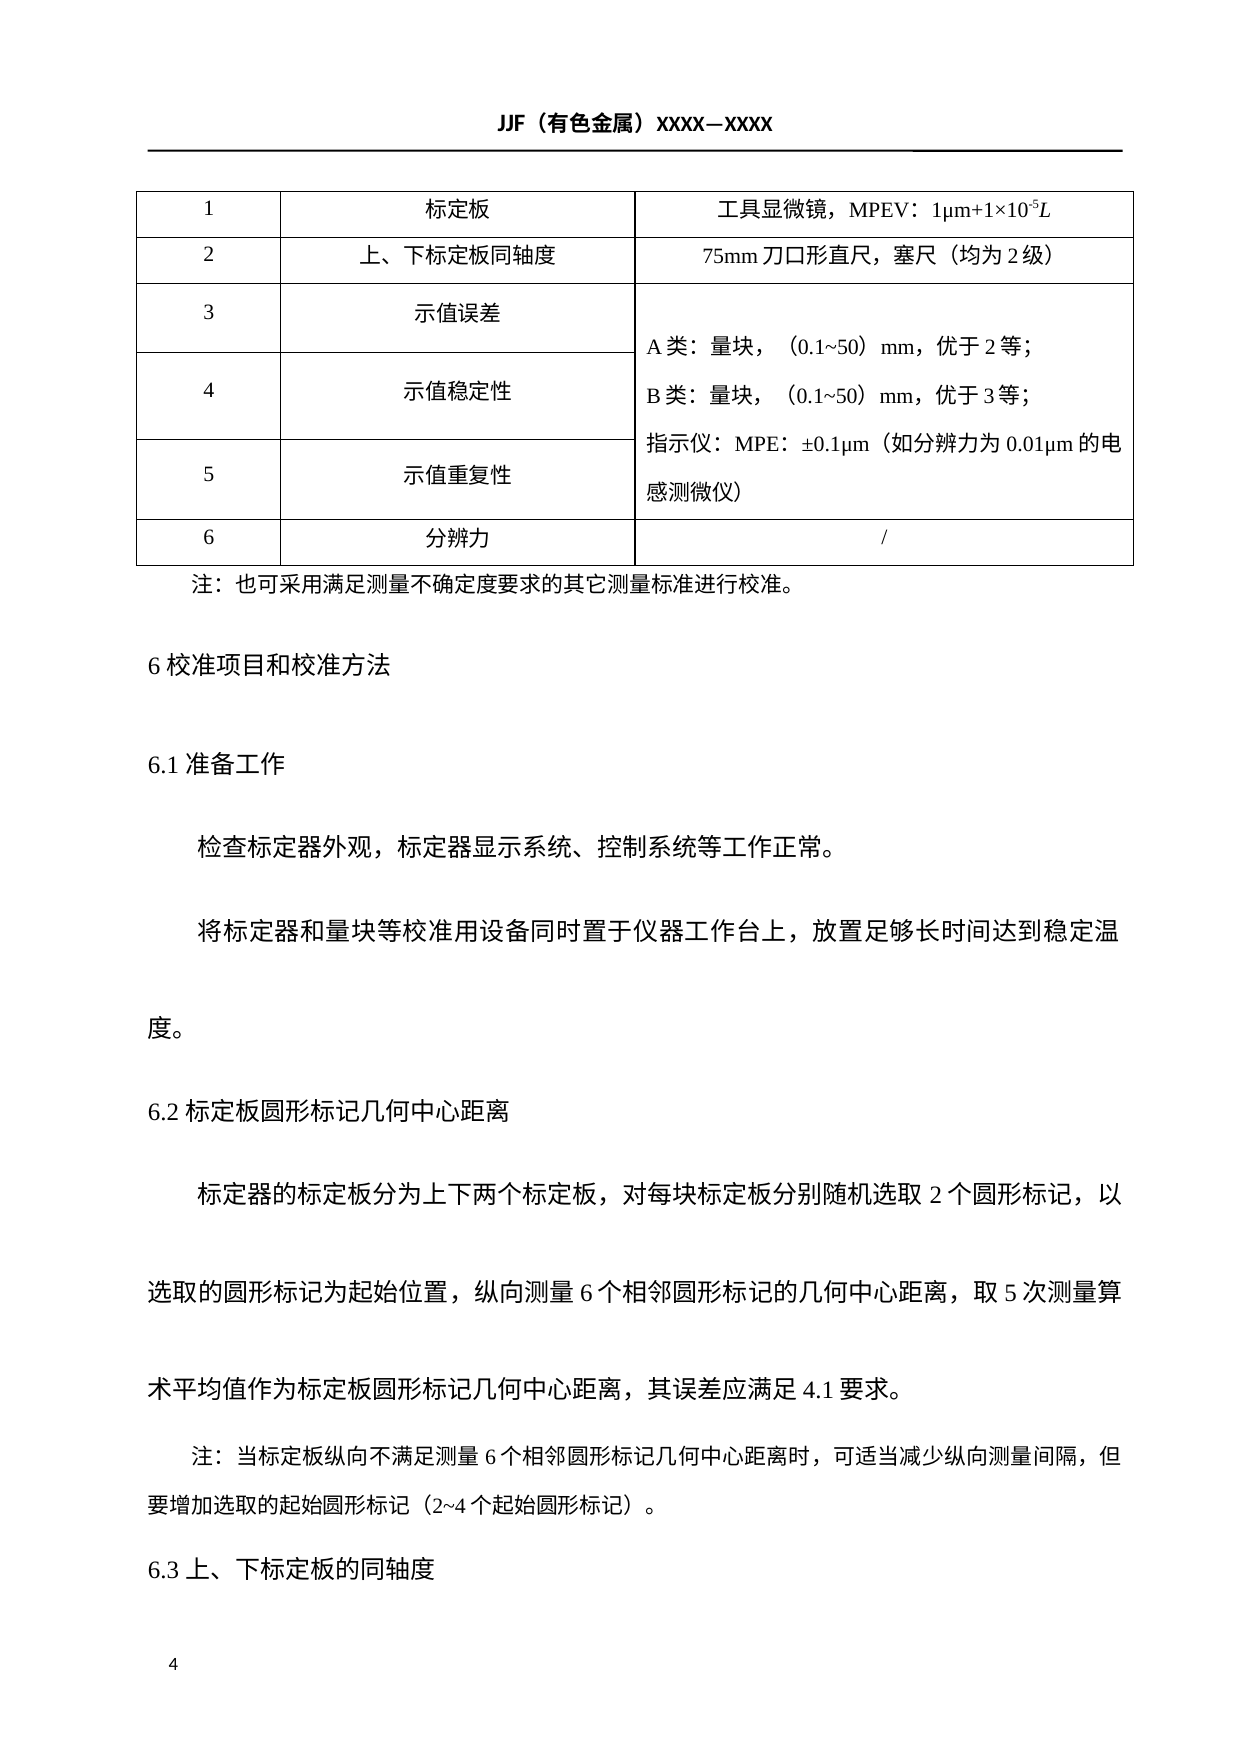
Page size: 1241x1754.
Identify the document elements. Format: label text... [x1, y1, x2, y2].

list 注：也可采用满足测量不确定度要求的其它测量标准进行校准。 [148, 566, 1122, 599]
table_cell 75mm刀口形直尺，塞尺（均为2级） [636, 238, 1133, 283]
text 6.3 上、下标定板的同轴度 [148, 1536, 1122, 1601]
table_cell 6 [137, 520, 280, 565]
table_cell 标定板 [281, 192, 634, 237]
table_cell / [636, 520, 1133, 565]
table_cell A类：量块，（0.1~50）mm，优于2等； B类：量块，（0.1~50）mm，优于3等； 指示仪：MPE：±0.1μm（如分辨力为0.01μm的电感测微仪） [636, 284, 1133, 519]
text 6 校准项目和校准方法 [148, 631, 1122, 696]
table_cell 工具显微镜，MPEV：1μm+1×10-5L [636, 192, 1133, 237]
table_cell 2 [137, 238, 280, 283]
text 标定器的标定板分为上下两个标定板，对每块标定板分别随机选取2个圆形标记，以选取的圆形标记为起始位置，纵向测量6个相邻圆形标记的几何中心距离，取5次测量算术平均值作为标定板圆形标记几何中心距离，其误差应满足4.1要求。 [148, 1160, 1122, 1420]
table_cell 示值重复性 [281, 440, 634, 519]
text 将标定器和量块等校准用设备同时置于仪器工作台上，放置足够长时间达到稳定温度。 [148, 897, 1122, 1059]
table_cell 上、下标定板同轴度 [281, 238, 634, 283]
text 注：当标定板纵向不满足测量6个相邻圆形标记几何中心距离时，可适当减少纵向测量间隔，但要增加选取的起始圆形标记（2~4个起始圆形标记）。 [148, 1438, 1122, 1520]
table_cell 分辨力 [281, 520, 634, 565]
table_cell 3 [137, 284, 280, 352]
text 6.2 标定板圆形标记几何中心距离 [148, 1077, 1122, 1142]
table_cell 示值稳定性 [281, 353, 634, 439]
table_cell 5 [137, 440, 280, 519]
table_cell 4 [137, 353, 280, 439]
text 检查标定器外观，标定器显示系统、控制系统等工作正常。 [148, 813, 1122, 878]
table_cell 示值误差 [281, 284, 634, 352]
text 6.1 准备工作 [148, 730, 1122, 795]
table_cell 1 [137, 192, 280, 237]
